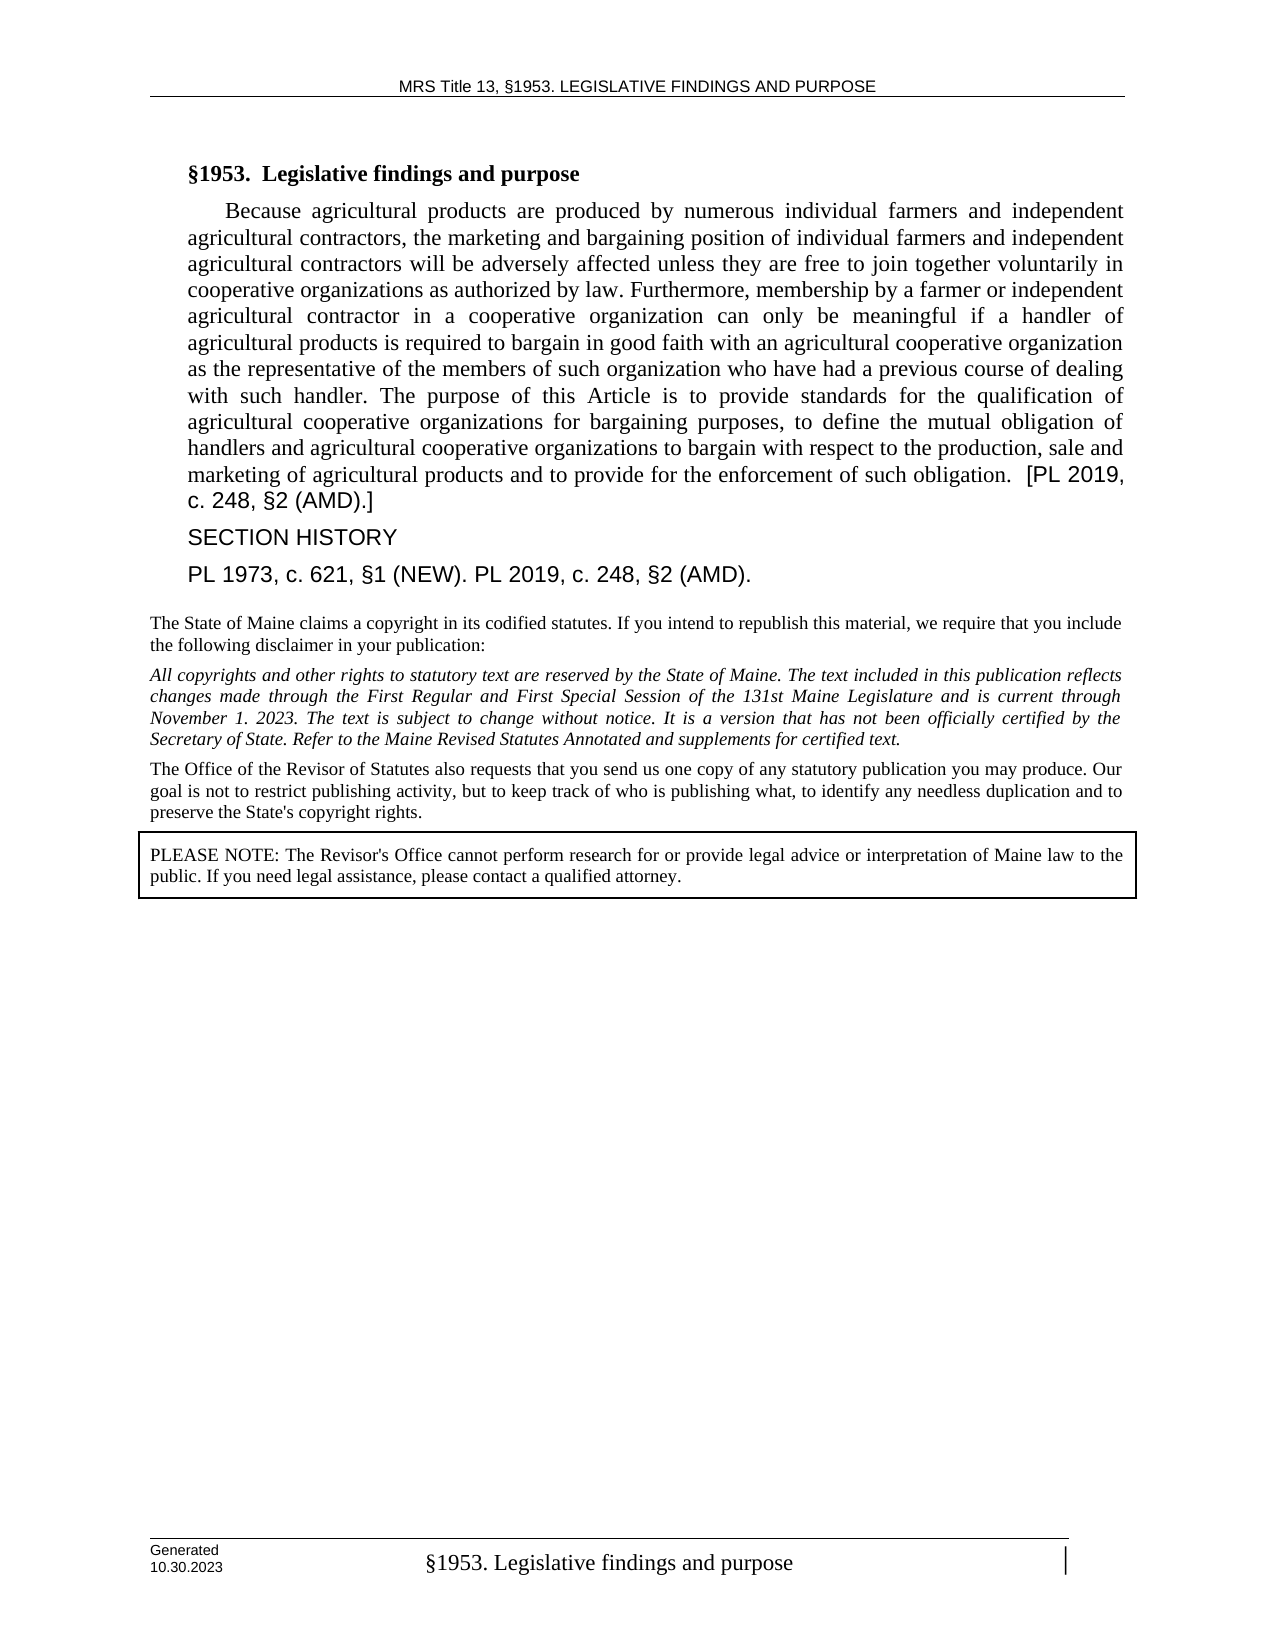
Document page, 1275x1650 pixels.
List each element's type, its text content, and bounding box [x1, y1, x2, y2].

text SECTION HISTORY [187, 524, 1125, 550]
text Because agricultural products are produced by numerous individual farmers and independent agricultural contractors, the marketing and bargaining position of individual farmers and independent agricultural contractors will be adversely affected unless they are free to join together voluntarily in cooperative organizations as authorized by law. Furthermore, membership by a farmer or independent agricultural contractor in a cooperative organization can only be meaningful if a handler of agricultural products is required to bargain in good faith with an agricultural cooperative organization as the representative of the members of such organization who have had a previous course of dealing with such handler. The purpose of this Article is to provide standards for the qualification of agricultural cooperative organizations for bargaining purposes, to define the mutual obligation of handlers and agricultural cooperative organizations to bargain with respect to the production, sale and marketing of agricultural products and to provide for the enforcement of such obligation. [PL 2019, c. 248, §2 (AMD).] [187, 197, 1125, 513]
text The Office of the Revisor of Statutes also requests that you send us one copy of any statutory publication you may produce. Our goal is not to restrict publishing activity, but to keep track of who is publishing what, to identify any needless duplication and to preserve the State's copyright rights. [150, 758, 1125, 823]
text All copyrights and other rights to statutory text are reserved by the State of Maine. The text included in this publication reflects changes made through the First Regular and First Special Session of the 131st Maine Legislature and is current through November 1. 2023 . The text is subject to change without notice. It is a version that has not been officially certified by the Secretary of State. Refer to the Maine Revised Statutes Annotated and supplements for certified text. [150, 663, 1125, 750]
text PLEASE NOTE: The Revisor's Office cannot perform research for or provide legal advice or interpretation of Maine law to the public. If you need legal assistance, please contact a qualified attorney. [140, 833, 1135, 897]
text The State of Maine claims a copyright in its codified statutes. If you intend to republish this material, we require that you include the following disclaimer in your publication: [150, 612, 1125, 655]
text PL 1973, c. 621, §1 (NEW). PL 2019, c. 248, §2 (AMD). [187, 561, 1125, 587]
text §1953. Legislative findings and purpose [187, 160, 1125, 187]
